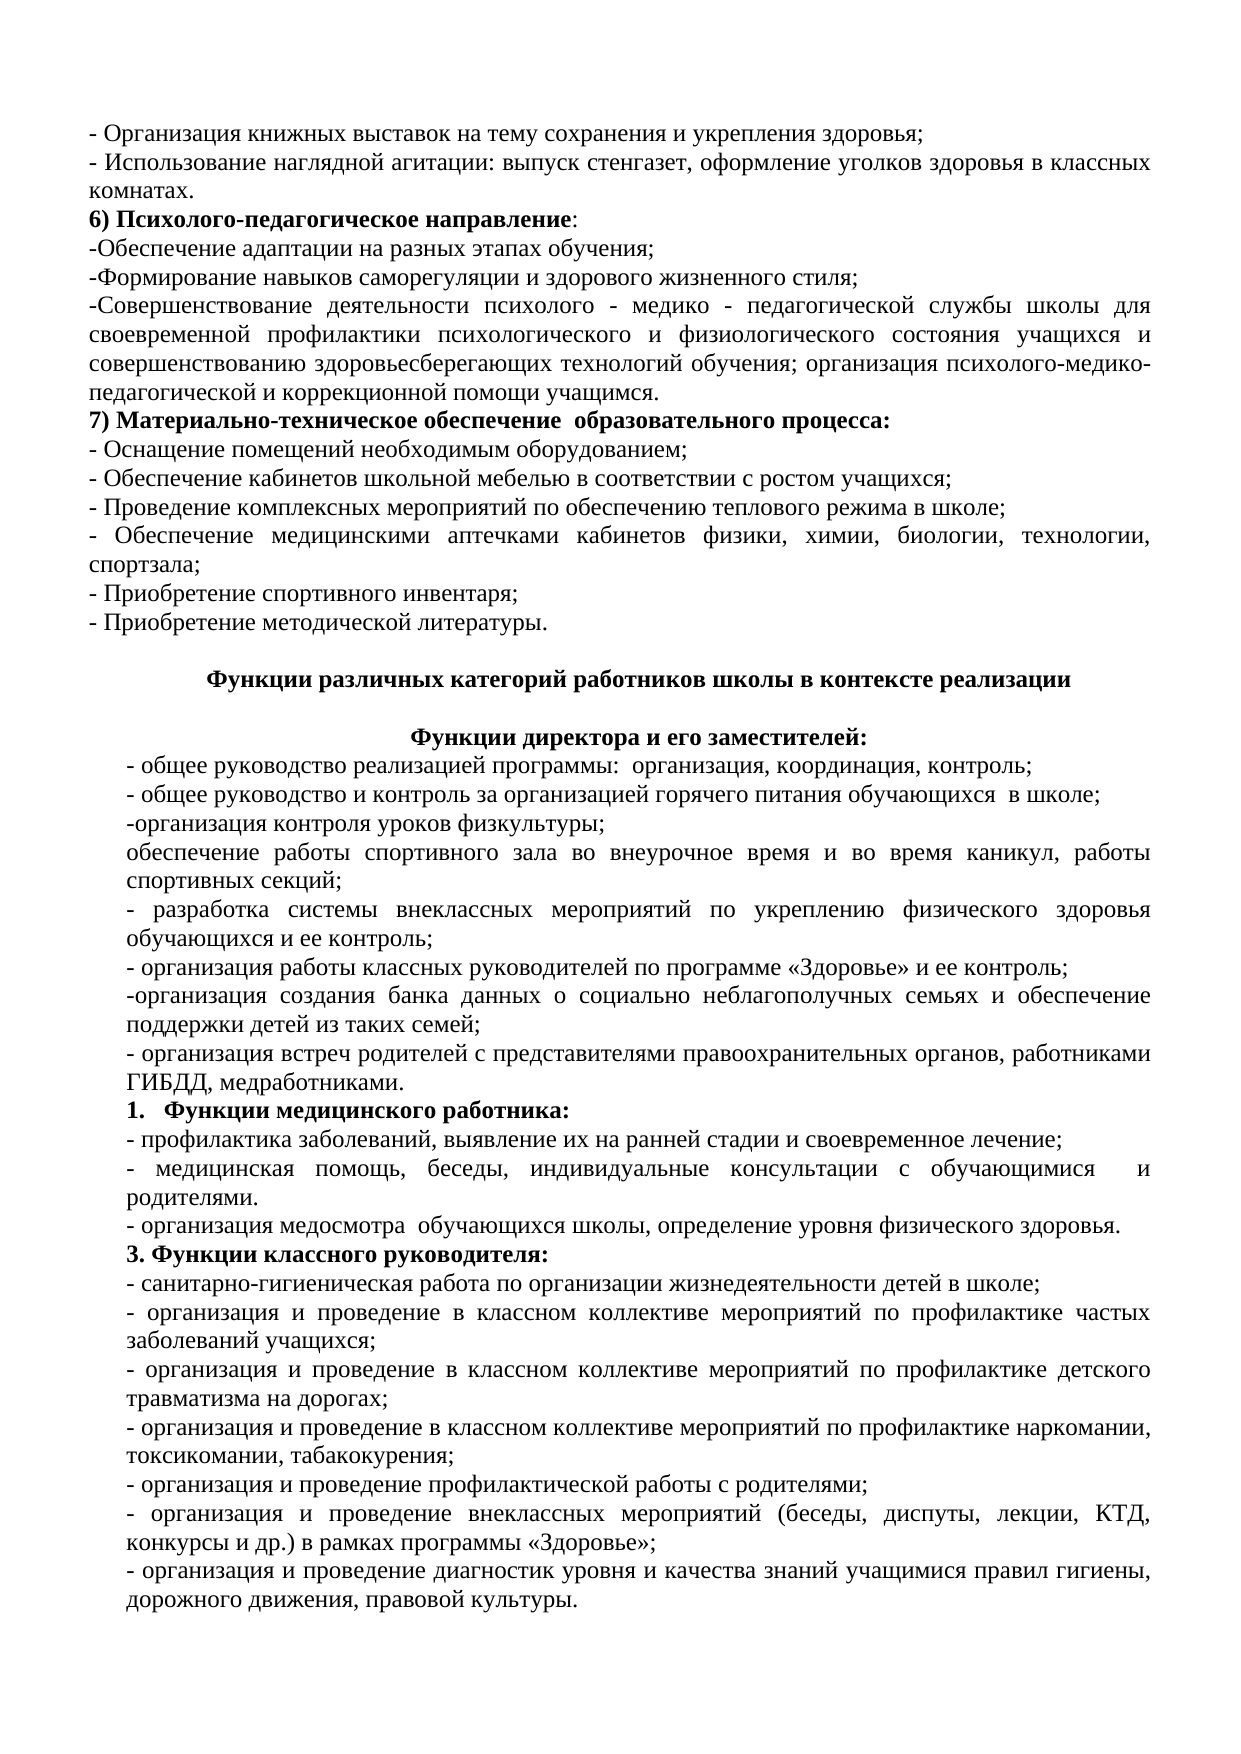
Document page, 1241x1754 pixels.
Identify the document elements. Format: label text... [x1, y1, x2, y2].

text обеспечение работы спортивного зала во внеурочное время и во время каникул, работы спортивных секций; [126, 837, 1152, 894]
text Функции различных категорий работников школы в контексте реализации [126, 664, 1152, 693]
text 3. Функции классного руководителя: [126, 1239, 1152, 1268]
text - профилактика заболеваний, выявление их на ранней стадии и своевременное лечение; [126, 1124, 1152, 1153]
text - Проведение комплексных мероприятий по обеспечению теплового режима в школе; [89, 492, 1152, 521]
text - Организация книжных выставок на тему сохранения и укрепления здоровья; [89, 118, 1152, 147]
text - Обеспечение кабинетов школьной мебелью в соответствии с ростом учащихся; [89, 463, 1152, 492]
text 6) Психолого-педагогическое направление: [89, 204, 1152, 233]
text - санитарно-гигиеническая работа по организации жизнедеятельности детей в школе; [126, 1268, 1152, 1297]
text Функции директора и его заместителей: [126, 722, 1152, 751]
text - медицинская помощь, беседы, индивидуальные консультации с обучающимися и родителями. [126, 1153, 1152, 1211]
text - организация и проведение внеклассных мероприятий (беседы, диспуты, лекции, КТД, конкурсы и др.) в рамках программы «Здоровье»; [126, 1498, 1152, 1556]
text 7) Материально-техническое обеспечение образовательного процесса: [89, 406, 1152, 434]
text - Использование наглядной агитации: выпуск стенгазет, оформление уголков здоровья в классных комнатах. [89, 147, 1152, 204]
text - Приобретение спортивного инвентаря; [89, 578, 1152, 607]
text - Оснащение помещений необходимым оборудованием; [89, 434, 1152, 463]
text -Совершенствование деятельности психолого - медико - педагогической службы школы для своевременной профилактики психологического и физиологического состояния учащихся и совершенствованию здоровьесберегающих технологий обучения; организация психолого-медико-педагогической и коррекционной помощи учащимся. [89, 291, 1152, 406]
text - организация и проведение в классном коллективе мероприятий по профилактике частых заболеваний учащихся; [126, 1297, 1152, 1354]
text - общее руководство реализацией программы: организация, координация, контроль; [126, 751, 1152, 779]
text -Формирование навыков саморегуляции и здорового жизненного стиля; [89, 262, 1152, 291]
text - Обеспечение медицинскими аптечками кабинетов физики, химии, биологии, технологии, спортзала; [89, 521, 1152, 578]
text - организация медосмотра обучающихся школы, определение уровня физического здоровья. [126, 1211, 1152, 1239]
text - организация и проведение профилактической работы с родителями; [126, 1469, 1152, 1498]
text -организация контроля уроков физкультуры; [126, 808, 1152, 837]
text -организация создания банка данных о социально неблагополучных семьях и обеспечение поддержки детей из таких семей; [126, 981, 1152, 1038]
text - организация работы классных руководителей по программе «Здоровье» и ее контроль; [126, 952, 1152, 981]
text - общее руководство и контроль за организацией горячего питания обучающихся в школе; [126, 779, 1152, 808]
list Функции медицинского работника: [126, 1096, 1152, 1124]
text - организация и проведение в классном коллективе мероприятий по профилактике наркомании, токсикомании, табакокурения; [126, 1412, 1152, 1469]
text -Обеспечение адаптации на разных этапах обучения; [89, 233, 1152, 262]
text - разработка системы внеклассных мероприятий по укреплению физического здоровья обучающихся и ее контроль; [126, 894, 1152, 952]
text - организация и проведение в классном коллективе мероприятий по профилактике детского травматизма на дорогах; [126, 1354, 1152, 1412]
text - организация встреч родителей с представителями правоохранительных органов, работниками ГИБДД, медработниками. [126, 1038, 1152, 1096]
text - организация и проведение диагностик уровня и качества знаний учащимися правил гигиены, дорожного движения, правовой культуры. [126, 1556, 1152, 1613]
text - Приобретение методической литературы. [89, 607, 1152, 636]
